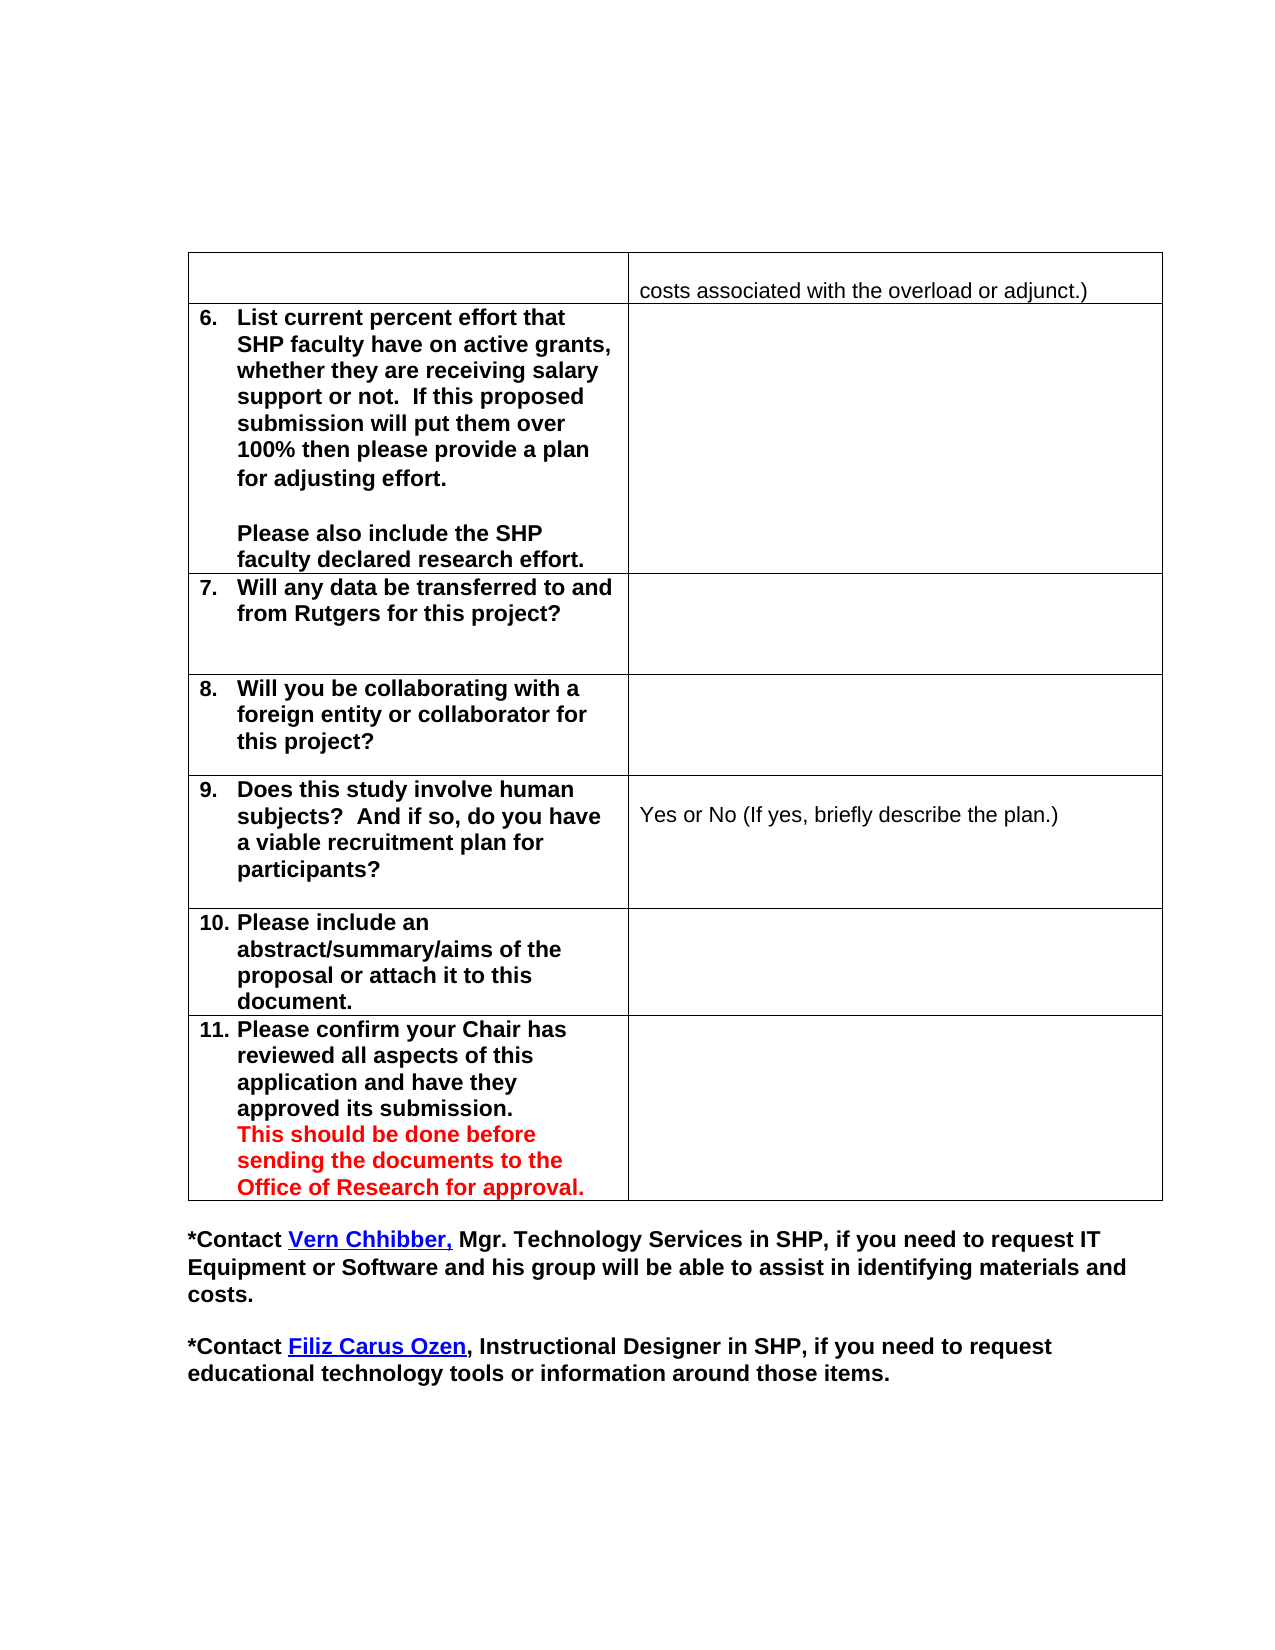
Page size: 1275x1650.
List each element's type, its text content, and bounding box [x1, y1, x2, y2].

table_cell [189, 253, 628, 303]
table_cell [629, 304, 1162, 573]
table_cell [629, 253, 1162, 303]
text *Contact Vern Chhibber, Mgr. Technology Services in SHP, if you need to request IT Equipment or Software and his group will be able to assist in identifying materials and costs. [187, 1226, 1162, 1307]
table_cell Yes or No (If yes, briefly describe the plan.) [629, 776, 1162, 908]
table_cell Please confirm your Chair has reviewed all aspects of this application and have they approved its submission. This should be done before sending the documents to the Office of Research for approval. [189, 1016, 628, 1200]
table_cell Does this study involve human subjects? And if so, do you have a viable recruitment plan for participants? [189, 776, 628, 908]
table_cell [629, 675, 1162, 775]
table_cell [629, 1016, 1162, 1200]
table_cell [629, 574, 1162, 674]
table_cell List current percent effort that SHP faculty have on active grants, whether they are receiving salary support or not. If this proposed submission will put them over 100% then please provide a plan for adjusting effort. Please also include the SHP faculty declared research effort. [189, 304, 628, 573]
table_cell Will any data be transferred to and from Rutgers for this project? [189, 574, 628, 674]
text *Contact Filiz Carus Ozen, Instructional Designer in SHP, if you need to request educational technology tools or information around those items. [187, 1332, 1162, 1387]
table_cell Please include an abstract/summary/aims of the proposal or attach it to this document. [353, 909, 628, 1015]
table_cell [629, 909, 1162, 1015]
table_cell Will you be collaborating with a foreign entity or collaborator for this project? [189, 675, 628, 775]
